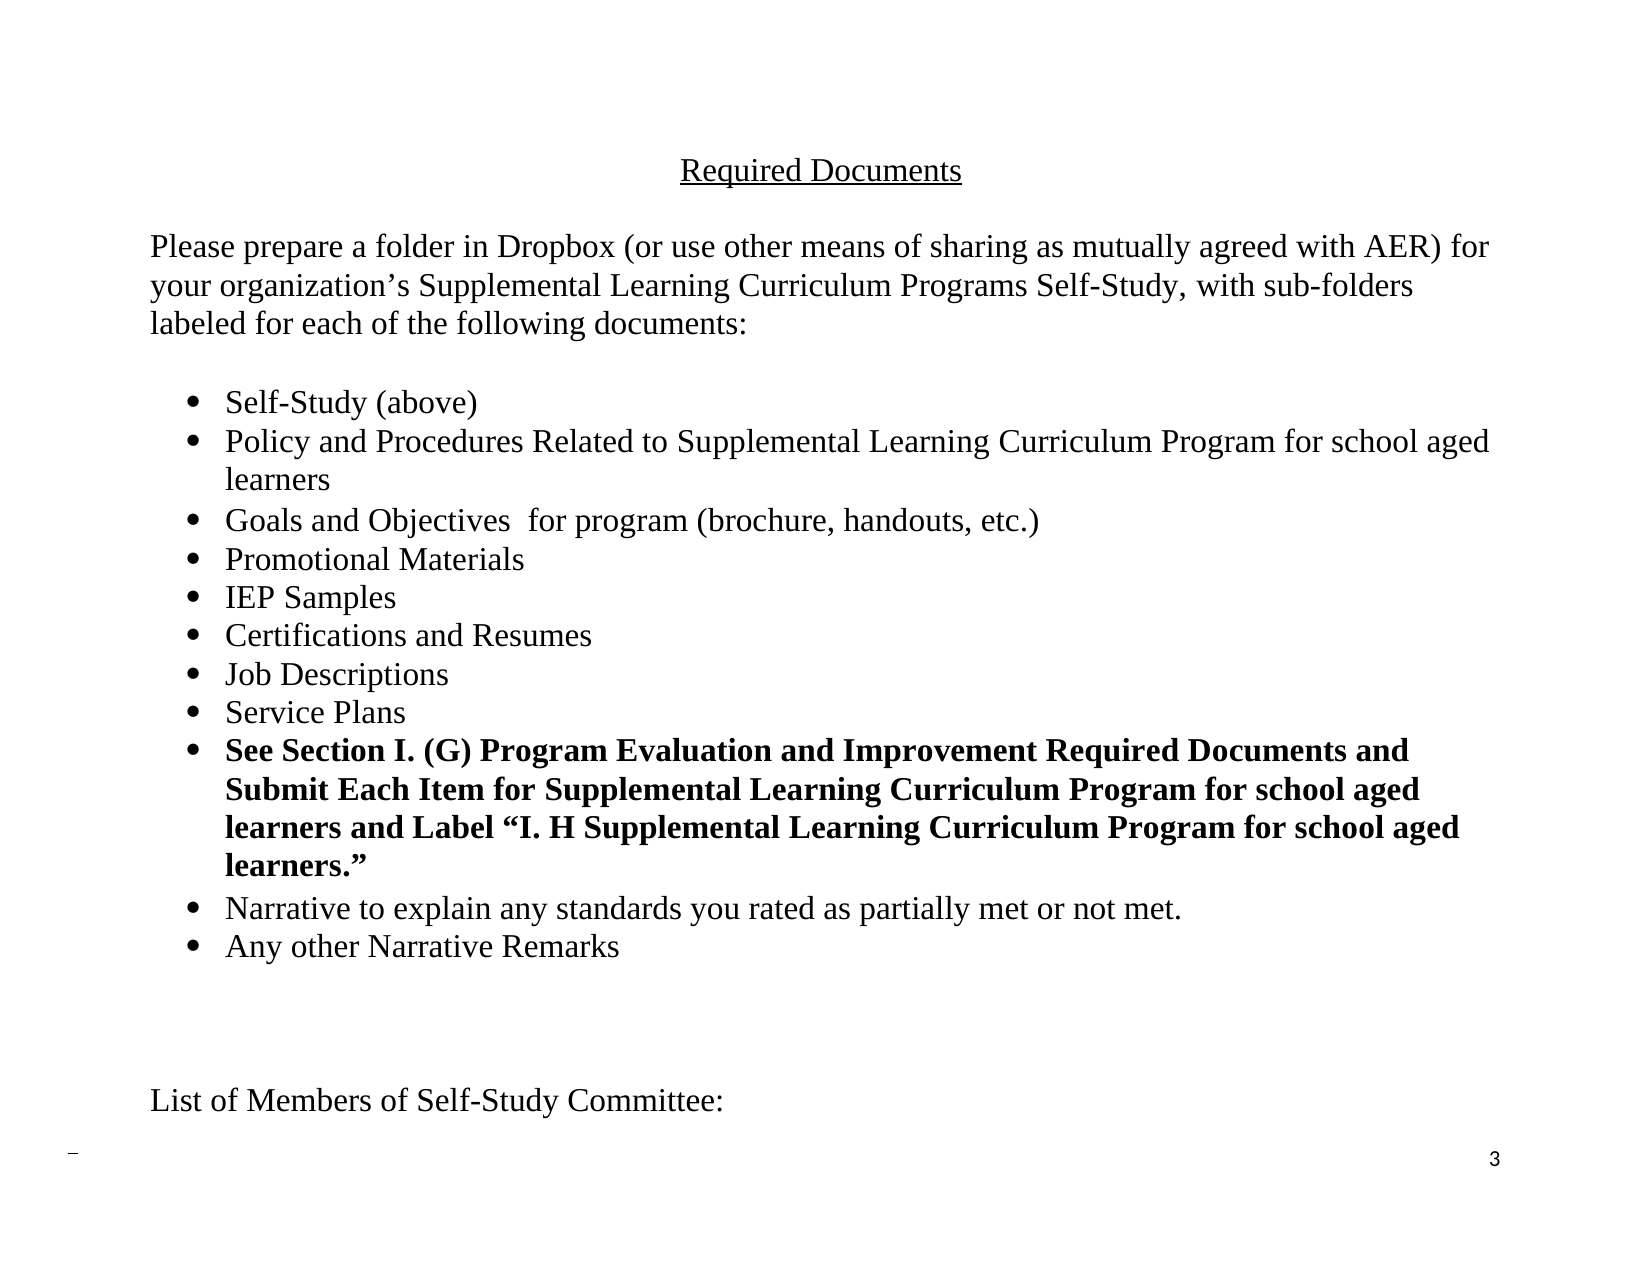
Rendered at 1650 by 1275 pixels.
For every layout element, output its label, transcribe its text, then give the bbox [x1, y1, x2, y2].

list Job Descriptions [187, 654, 1502, 692]
text List of Members of Self-Study Committee: [150, 1080, 1500, 1118]
text Please prepare a folder in Dropbox (or use other means of sharing as mutually agreed with AER) for your organization’s Supplemental Learning Curriculum Programs Self-Study, with sub-folders labeled for each of the following documents: [150, 227, 1500, 342]
list Policy and Procedures Related to Supplemental Learning Curriculum Program for school aged learners [187, 421, 1502, 498]
text Required Documents [150, 150, 1500, 188]
list Promotional Materials [187, 539, 1502, 577]
list IEP Samples [187, 577, 1502, 616]
list Any other Narrative Remarks [187, 927, 1500, 965]
list See Section I. (G) Program Evaluation and Improvement Required Documents and Submit Each Item for Supplemental Learning Curriculum Program for school aged learners and Label “I. H Supplemental Learning Curriculum Program for school aged learners.” [187, 731, 1502, 884]
list Service Plans [187, 692, 1502, 731]
list Narrative to explain any standards you rated as partially met or not met. [187, 888, 1500, 927]
list Certifications and Resumes [187, 616, 1502, 654]
list Self-Study (above) [187, 383, 1502, 421]
list Goals and Objectives for program (brochure, handouts, etc.) [187, 501, 1502, 539]
